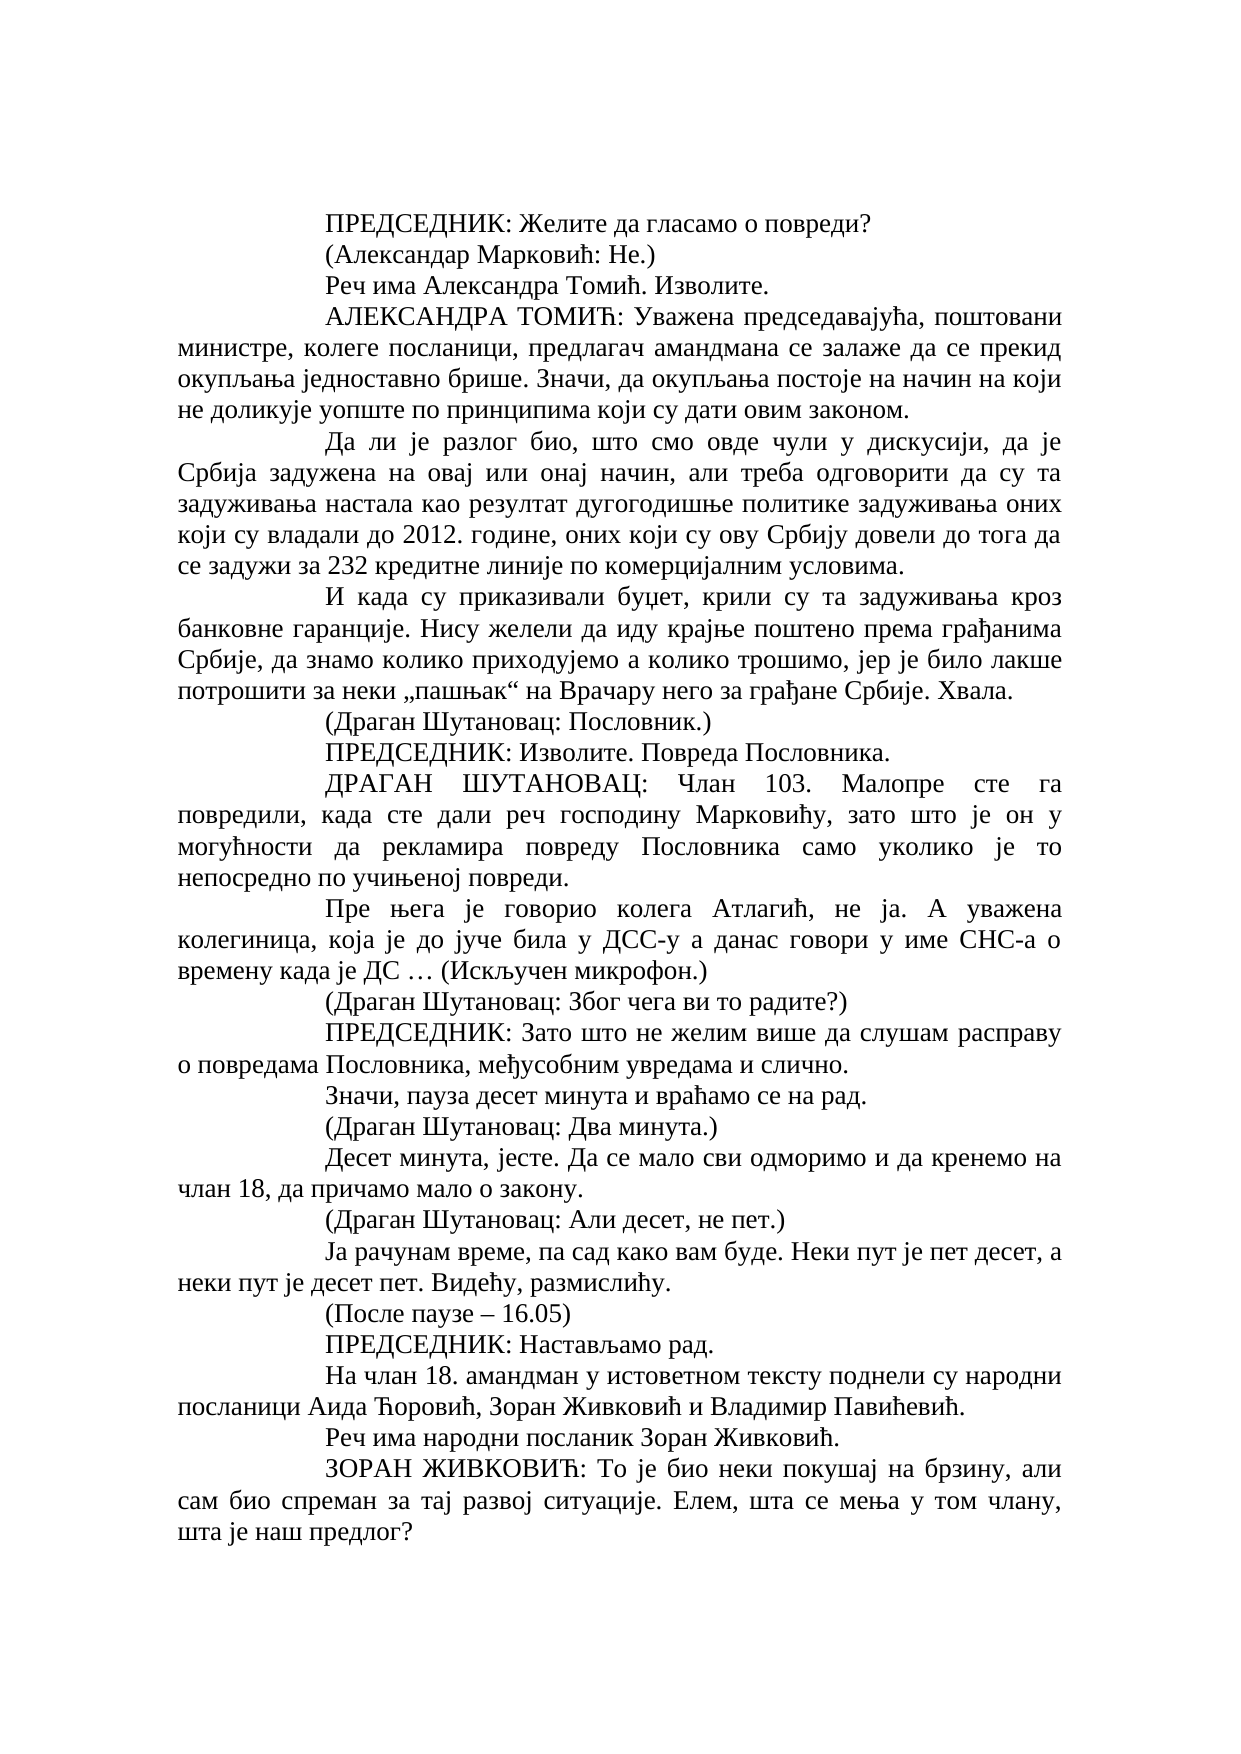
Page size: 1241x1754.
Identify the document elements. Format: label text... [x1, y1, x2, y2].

text (Александар Марковић: Не.) [177, 238, 1063, 269]
text (После паузе – 16.05) [177, 1297, 1063, 1328]
text (Драган Шутановац: Због чега ви то радите?) [177, 985, 1063, 1017]
text Да ли је разлог био, што смо овде чули у дискусији, да је Србија задужена на овај или онај начин, али треба одговорити да су та задуживања настала као резултат дугогодишње политике задуживања оних који су владали до 2012. године, оних који су ову Србију довели до тога да се задужи за 232 кредитне линије по комерцијалним условима. [177, 425, 1063, 581]
text И када су приказивали буџет, крили су та задуживања кроз банковне гаранције. Нису желели да иду крајње поштено према грађанима Србије, да знамо колико приходујемо а колико трошимо, јер је било лакше потрошити за неки „пашњак“ на Врачару него за грађане Србије. Хвала. [177, 581, 1063, 705]
text ПРЕДСЕДНИК: Зато што не желим више да слушам расправу о повредама Пословника, међусобним увредама и слично. [177, 1017, 1063, 1079]
text Пре њега је говорио колега Атлагић, не ја. А уважена колегиница, која је до јуче била у ДСС-у а данас говори у име СНС-а о времену када је ДС … (Искључен микрофон.) [177, 892, 1063, 985]
text ПРЕДСЕДНИК: Настављамо рад. [177, 1328, 1063, 1359]
text (Драган Шутановац: Али десет, не пет.) [177, 1203, 1063, 1234]
text (Драган Шутановац: Пословник.) [177, 705, 1063, 736]
text (Драган Шутановац: Два минута.) [177, 1110, 1063, 1141]
text ПРЕДСЕДНИК: Желите да гласамо о повреди? [177, 207, 1063, 238]
text Ја рачунам време, па сад како вам буде. Неки пут је пет десет, а неки пут је десет пет. Видећу, размислићу. [177, 1234, 1063, 1297]
text На члан 18. амандман у истоветном тексту поднели су народни посланици Аида Ћоровић, Зоран Живковић и Владимир Павићевић. [177, 1359, 1063, 1421]
text АЛЕКСАНДРА ТОМИЋ: Уважена председавајућа, поштовани министре, колеге посланици, предлагач амандмана се залаже да се прекид окупљања једноставно брише. Значи, да окупљања постоје на начин на који не доликује уопште по принципима који су дати овим законом. [177, 300, 1063, 425]
text Реч има народни посланик Зоран Живковић. [177, 1421, 1063, 1453]
text ЗОРАН ЖИВКОВИЋ: То је био неки покушај на брзину, али сам био спреман за тај развој ситуације. Елем, шта се мења у том члану, шта је наш предлог? [177, 1453, 1063, 1546]
text Реч има Александра Томић. Изволите. [177, 269, 1063, 300]
text ПРЕДСЕДНИК: Изволите. Повреда Пословника. [177, 736, 1063, 767]
text Десет минута, јесте. Да се мало сви одморимо и да кренемо на члан 18, да причамо мало о закону. [177, 1141, 1063, 1203]
text ДРАГАН ШУТАНОВАЦ: Члан 103. Малопре сте га повредили, када сте дали реч господину Марковићу, зато што је он у могућности да рекламира повреду Пословника само уколико је то непосредно по учињеној повреди. [177, 767, 1063, 892]
text Значи, пауза десет минута и враћамо се на рад. [177, 1079, 1063, 1110]
